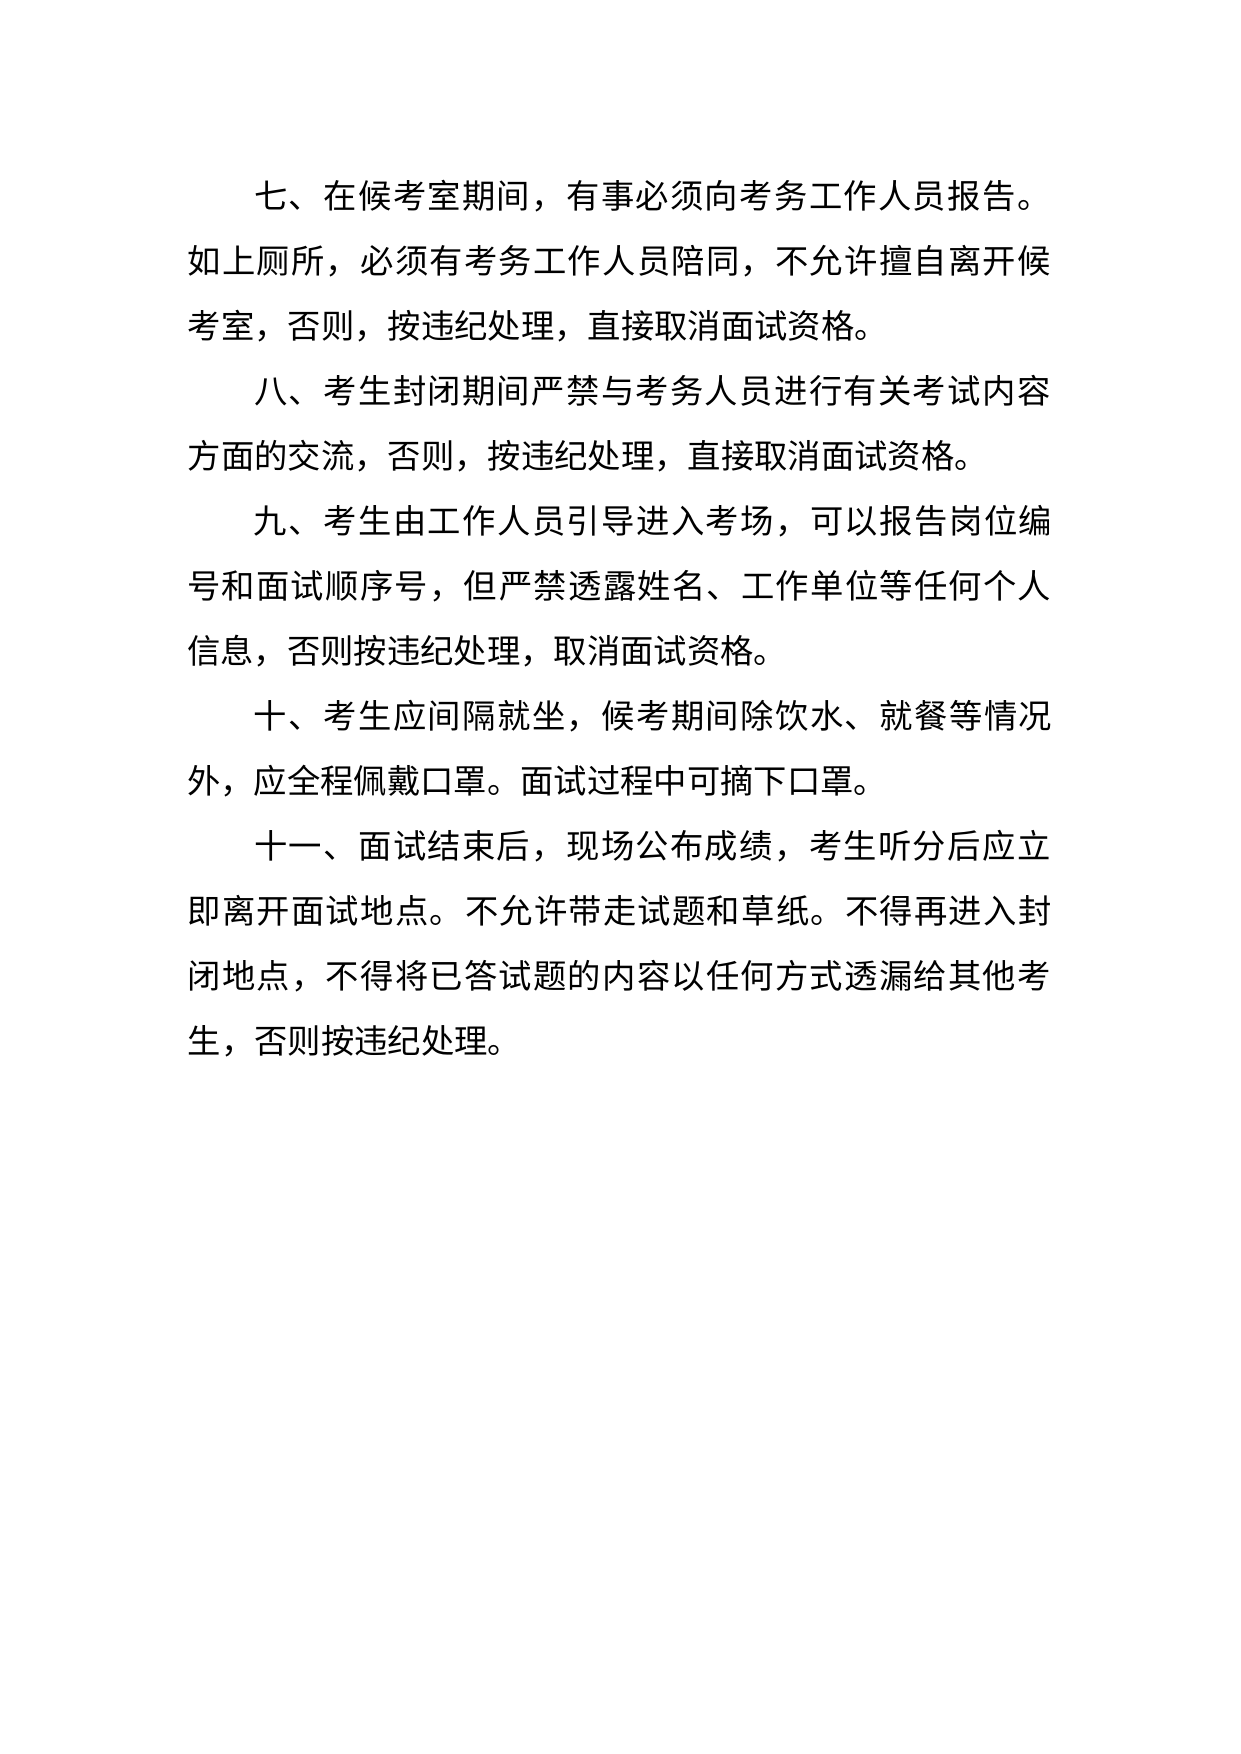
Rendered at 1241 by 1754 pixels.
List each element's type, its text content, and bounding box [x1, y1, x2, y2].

text 九、考生由工作人员引导进入考场，可以报告岗位编号和面试顺序号，但严禁透露姓名、工作单位等任何个人信息，否则按违纪处理，取消面试资格。 [187, 487, 1053, 682]
text 七、在候考室期间，有事必须向考务工作人员报告。如上厕所，必须有考务工作人员陪同，不允许擅自离开候考室，否则，按违纪处理，直接取消面试资格。 [187, 162, 1053, 357]
text 十、考生应间隔就坐，候考期间除饮水、就餐等情况外，应全程佩戴口罩。面试过程中可摘下口罩。 [187, 682, 1053, 812]
text 八、考生封闭期间严禁与考务人员进行有关考试内容方面的交流，否则，按违纪处理，直接取消面试资格。 [187, 357, 1053, 487]
text 十一、面试结束后，现场公布成绩，考生听分后应立即离开面试地点。不允许带走试题和草纸。不得再进入封闭地点，不得将已答试题的内容以任何方式透漏给其他考生，否则按违纪处理。 [187, 812, 1053, 1072]
